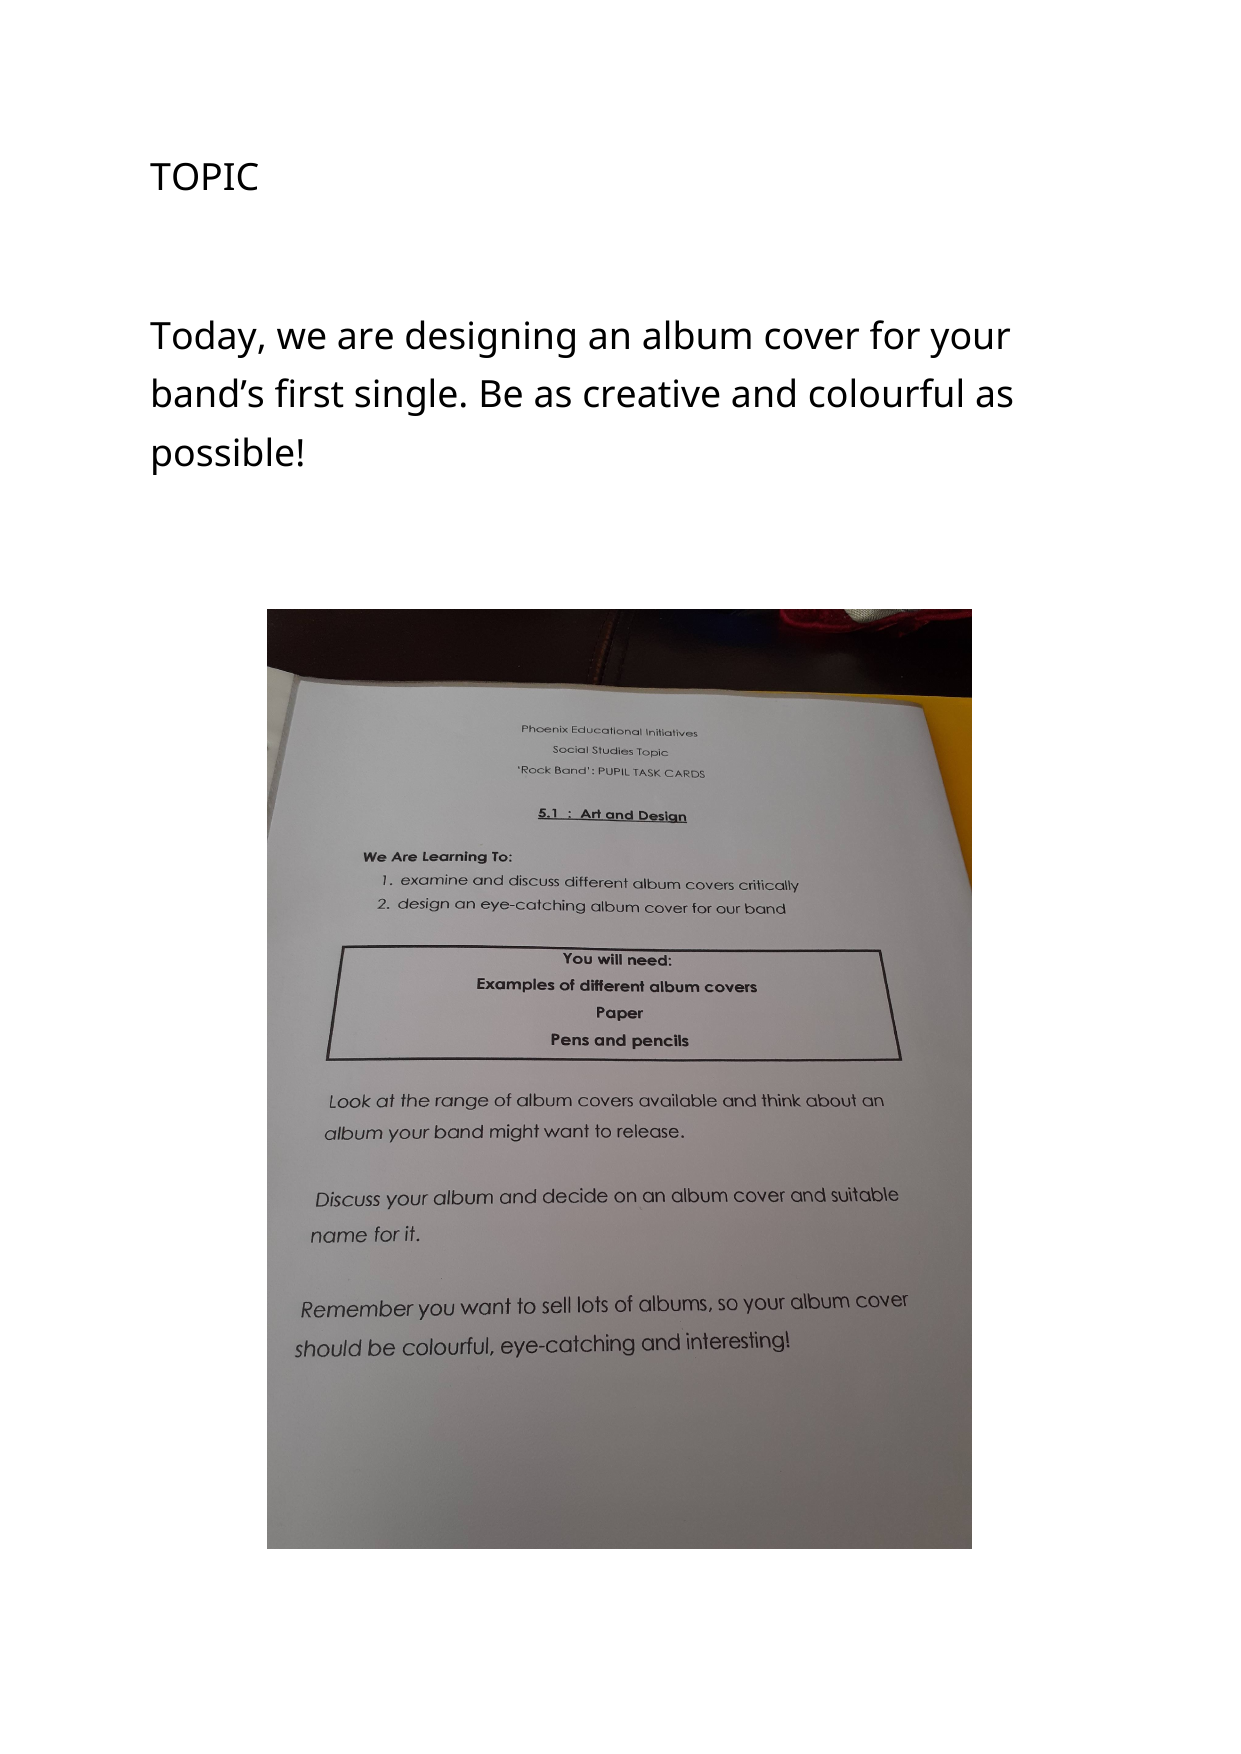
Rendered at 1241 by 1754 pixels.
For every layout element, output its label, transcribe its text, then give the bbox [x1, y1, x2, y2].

text TOPIC [150, 150, 1090, 201]
text Today, we are designing an album cover for your band’s first single. Be as creative and colourful as possible! [150, 309, 1090, 477]
picture [267, 609, 972, 1549]
